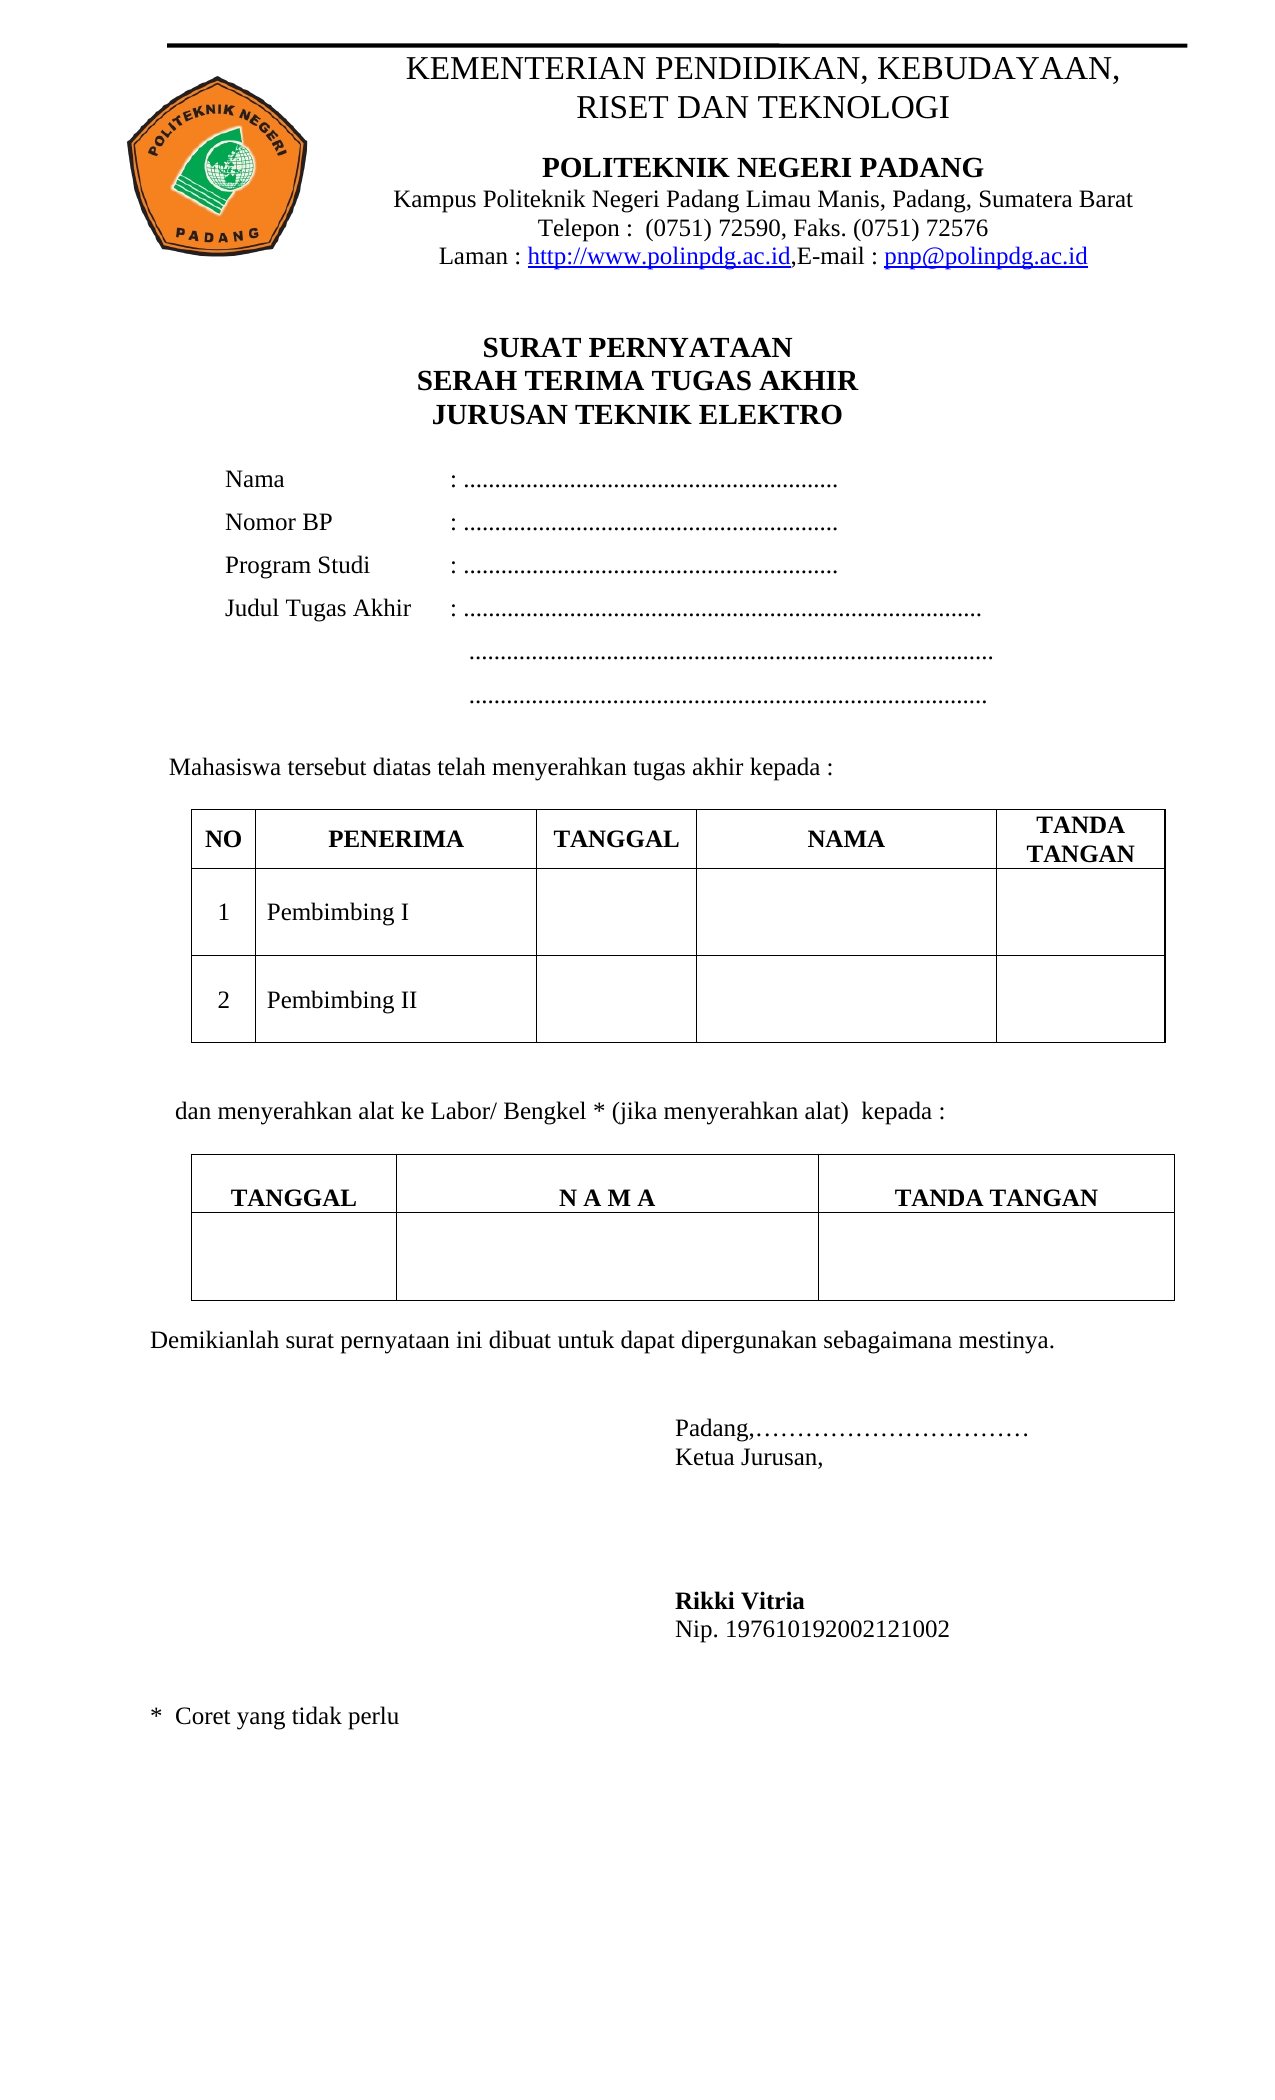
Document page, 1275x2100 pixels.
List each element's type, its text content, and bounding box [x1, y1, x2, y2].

text Padang,…………………………… [150, 1413, 1125, 1442]
table_cell Pembimbing I [256, 869, 536, 955]
table_cell [397, 1213, 818, 1299]
table_cell [537, 956, 696, 1042]
text Nip. 197610192002121002 [150, 1614, 1125, 1643]
text * Coret yang tidak perlu [150, 1701, 1125, 1729]
table_header NO [192, 810, 255, 868]
text SERAH TERIMA TUGAS AKHIR [150, 363, 1125, 397]
text SURAT PERNYATAAN [150, 330, 1125, 363]
table_cell [997, 869, 1164, 955]
text JURUSAN TEKNIK ELEKTRO [150, 397, 1125, 431]
table_cell [697, 956, 996, 1042]
text Ketua Jurusan, [150, 1442, 1125, 1471]
table_cell [697, 869, 996, 955]
subtitle Demikianlah surat pernyataan ini dibuat untuk dapat dipergunakan sebagaimana mestinya. [150, 1326, 1125, 1354]
text ................................................................................... [150, 680, 1125, 708]
table_header TANGGAL [537, 810, 696, 868]
table_cell 1 [192, 869, 255, 955]
text .................................................................................... [150, 637, 1125, 665]
text Nama : ............................................................ [150, 464, 1125, 493]
picture [126, 75, 308, 257]
table_header PENERIMA [256, 810, 536, 868]
table_header TANGGAL [192, 1155, 396, 1212]
table_header TANDA TANGAN [819, 1155, 1174, 1212]
text Program Studi : ............................................................ [150, 550, 1125, 579]
table_cell [192, 1213, 396, 1299]
table_header NAMA [697, 810, 996, 868]
table_header N A M A [397, 1155, 818, 1212]
text Mahasiswa tersebut diatas telah menyerahkan tugas akhir kepada : [150, 752, 1125, 780]
table_cell [537, 869, 696, 955]
table_cell 2 [192, 956, 255, 1042]
text Nomor BP : ............................................................ [150, 507, 1125, 536]
table_cell [819, 1213, 1174, 1299]
text Rikki Vitria [150, 1586, 1125, 1614]
table_cell Pembimbing II [256, 956, 536, 1042]
text dan menyerahkan alat ke Labor/ Bengkel * (jika menyerahkan alat) kepada : [150, 1096, 1125, 1125]
table_header TANDA TANGAN [997, 810, 1164, 868]
table_cell [997, 956, 1164, 1042]
text Judul Tugas Akhir : ................................................................................... [150, 593, 1125, 622]
